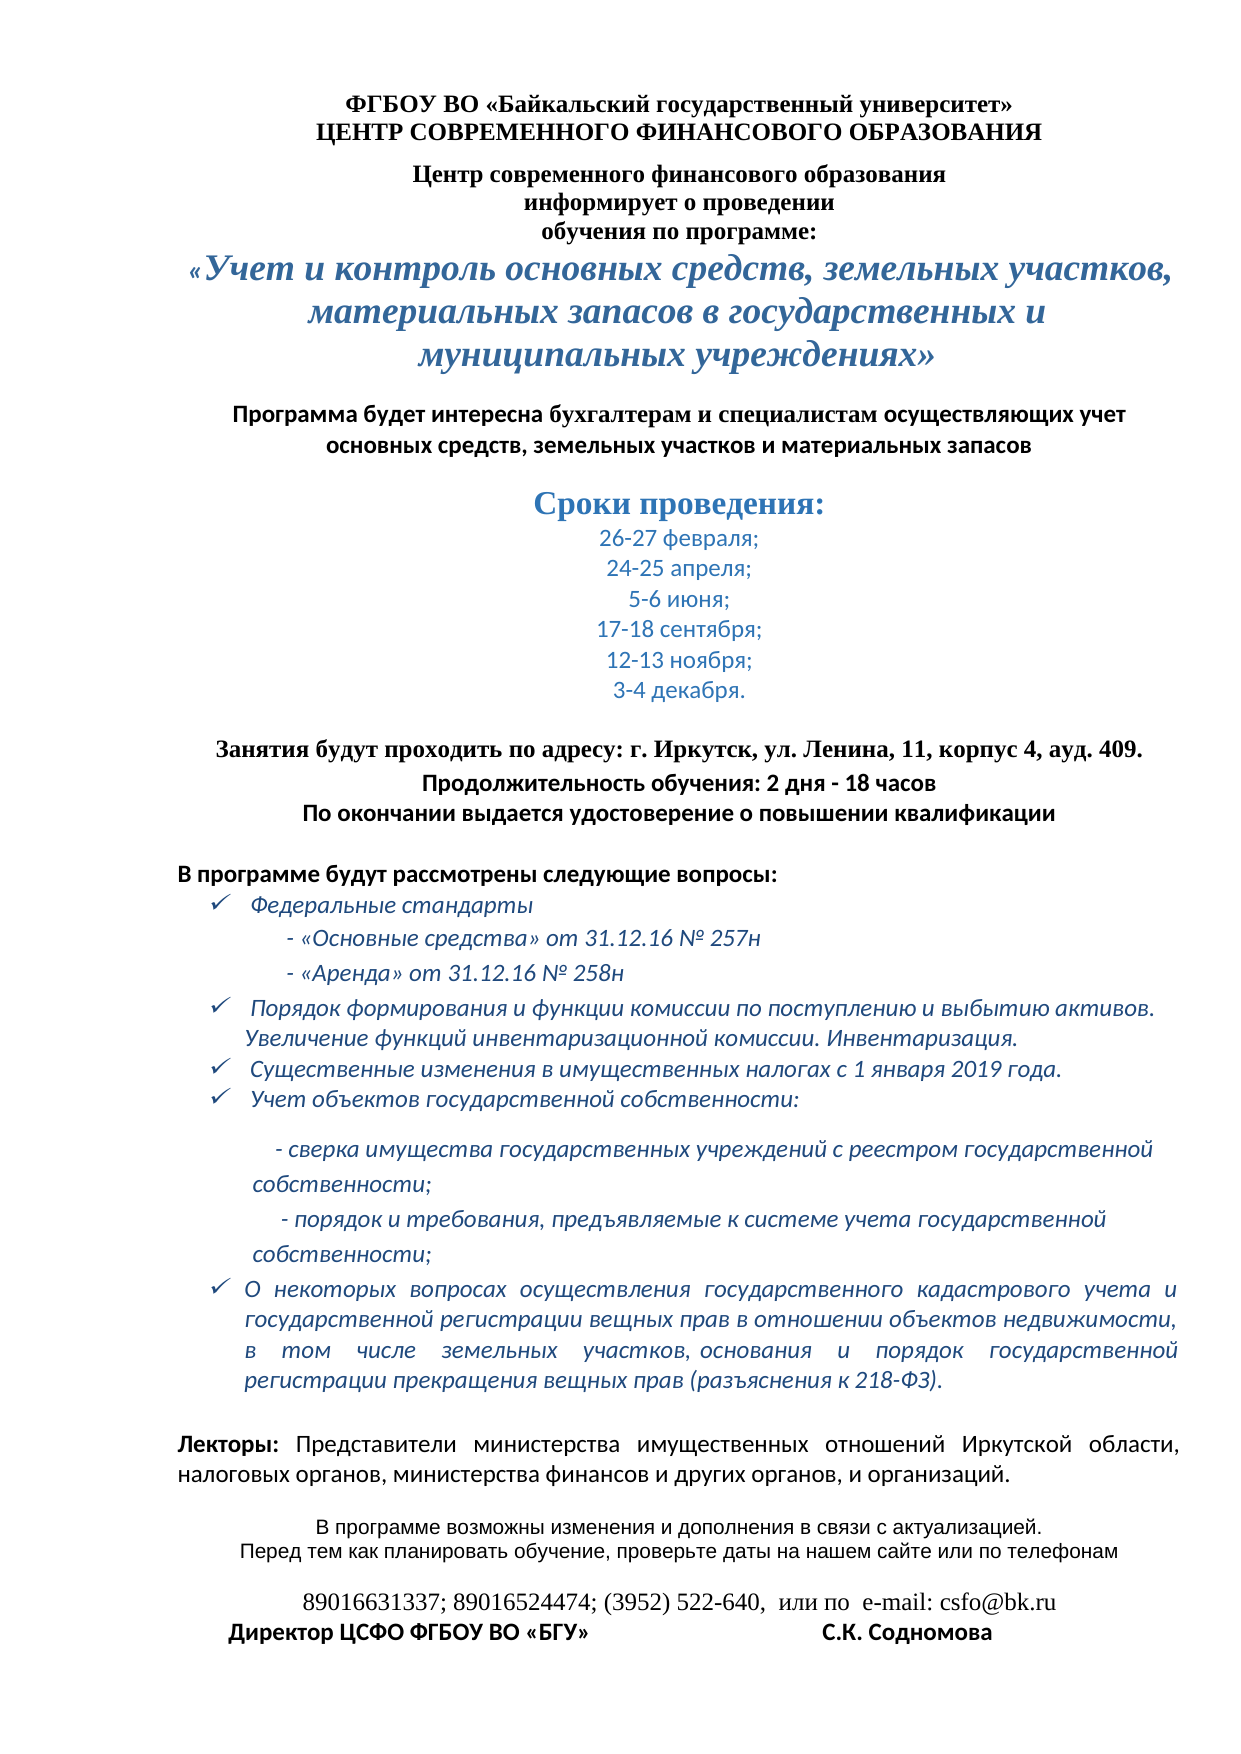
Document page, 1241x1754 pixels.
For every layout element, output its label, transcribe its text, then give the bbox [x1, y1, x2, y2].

text 24-25 апреля; [177, 552, 1181, 583]
text 17-18 сентября; [177, 613, 1181, 644]
text Сроки проведения: [177, 483, 1181, 522]
list - порядок и требования, предъявляемые к системе учета государственной собственности; [252, 1203, 1181, 1268]
text 5-6 июня; [177, 583, 1181, 613]
list - «Аренда» от 31.12.16 № 258н [252, 957, 1181, 987]
text В программе возможны изменения и дополнения в связи с актуализацией. [177, 1515, 1181, 1539]
text Продолжительность обучения: 2 дня - 18 часов [177, 767, 1181, 797]
text Директор ЦСФО ФГБОУ ВО «БГУ» С.К. Содномова [177, 1616, 1181, 1646]
text ФГБОУ ВО «Байкальский государственный университет» [177, 89, 1181, 117]
list - сверка имущества государственных учреждений с реестром государственной собственности; [252, 1133, 1181, 1198]
text Лекторы: Представители министерства имущественных отношений Иркутской области, налоговых органов, министерства финансов и других органов, и организаций. [177, 1428, 1181, 1489]
text информирует о проведении [177, 187, 1181, 216]
text 3-4 декабря. [177, 674, 1181, 705]
list Учет объектов государственной собственности: [207, 1083, 1181, 1114]
list Порядок формирования и функции комиссии по поступлению и выбытию активов. Увеличение функций инвентаризационной комиссии. Инвентаризация. [207, 992, 1181, 1053]
text 26-27 февраля; [177, 522, 1181, 552]
text 89016631337; 89016524474; (3952) 522-640, или по e-mail: csfo@bk.ru [177, 1587, 1181, 1616]
text В программе будут рассмотрены следующие вопросы: [177, 858, 1181, 889]
list - «Основные средства» от 31.12.16 № 257н [252, 922, 1181, 952]
text ЦЕНТР СОВРЕМЕННОГО ФИНАНСОВОГО ОБРАЗОВАНИЯ [177, 117, 1181, 146]
list Существенные изменения в имущественных налогах с 1 января 2019 года. [207, 1053, 1181, 1083]
text Программа будет интересна бухгалтерам и специалистам осуществляющих учет основных средств, земельных участков и материальных запасов [177, 398, 1181, 459]
text Центр современного финансового образования [177, 159, 1181, 187]
text Занятия будут проходить по адресу: г. Иркутск, ул. Ленина, 11, корпус 4, ауд. 409. [177, 734, 1181, 762]
text По окончании выдается удостоверение о повышении квалификации [177, 797, 1181, 828]
text 12-13 ноября; [177, 644, 1181, 674]
list О некоторых вопросах осуществления государственного кадастрового учета и государственной регистрации вещных прав в отношении объектов недвижимости, в том числе земельных участков, основания и порядок государственной регистрации прекращения вещных прав (разъяснения к 218-ФЗ). [207, 1273, 1181, 1395]
text обучения по программе: [177, 216, 1181, 245]
list Федеральные стандарты [207, 889, 1181, 919]
text Перед тем как планировать обучение, проверьте даты на нашем сайте или по телефонам [177, 1539, 1181, 1563]
text «Учет и контроль основных средств, земельных участков, материальных запасов в государственных и муниципальных учреждениях» [177, 245, 1181, 374]
